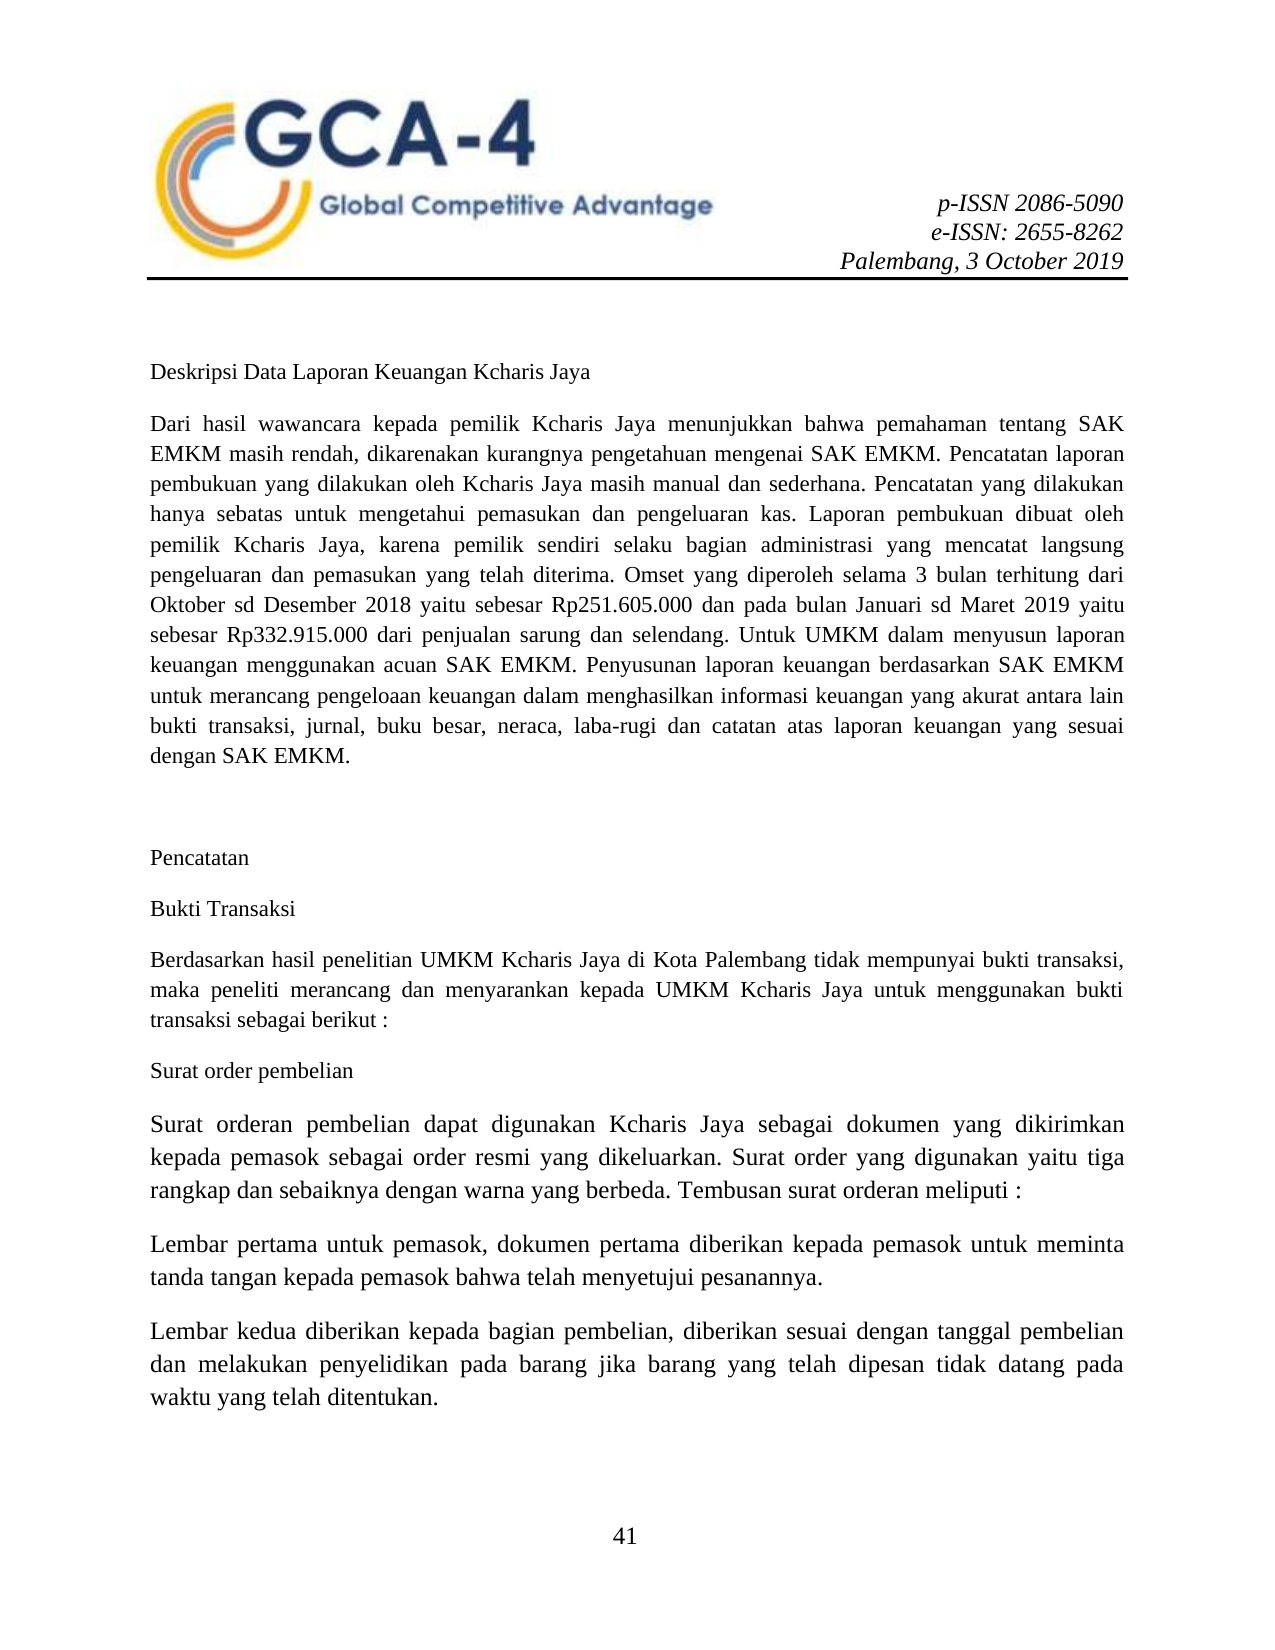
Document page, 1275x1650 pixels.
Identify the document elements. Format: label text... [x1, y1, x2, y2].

text Lembar pertama untuk pemasok, dokumen pertama diberikan kepada pemasok untuk meminta tanda tangan kepada pemasok bahwa telah menyetujui pesanannya. [150, 1229, 1125, 1291]
text Pencatatan Bukti Transaksi [150, 844, 296, 921]
picture [150, 90, 718, 268]
text Berdasarkan hasil penelitian UMKM Kcharis Jaya di Kota Palembang tidak mempunyai bukti transaksi, maka peneliti merancang dan menyarankan kepada UMKM Kcharis Jaya untuk menggunakan bukti transaksi sebagai berikut : [150, 946, 1125, 1033]
text Surat orderan pembelian dapat digunakan Kcharis Jaya sebagai dokumen yang dikirimkan kepada pemasok sebagai order resmi yang dikeluarkan. Surat order yang digunakan yaitu tiga rangkap dan sebaiknya dengan warna yang berbeda. Tembusan surat orderan meliputi : [150, 1109, 1125, 1204]
text Dari hasil wawancara kepada pemilik Kcharis Jaya menunjukkan bahwa pemahaman tentang SAK EMKM masih rendah, dikarenakan kurangnya pengetahuan mengenai SAK EMKM. Pencatatan laporan pembukuan yang dilakukan oleh Kcharis Jaya masih manual dan sederhana. Pencatatan yang dilakukan hanya sebatas untuk mengetahui pemasukan dan pengeluaran kas. Laporan pembukuan dibuat oleh pemilik Kcharis Jaya, karena pemilik sendiri selaku bagian administrasi yang mencatat langsung pengeluaran dan pemasukan yang telah diterima. Omset yang diperoleh selama 3 bulan terhitung dari Oktober sd Desember 2018 yaitu sebesar Rp251.605.000 dan pada bulan Januari sd Maret 2019 yaitu sebesar Rp332.915.000 dari penjualan sarung dan selendang. Untuk UMKM dalam menyusun laporan keuangan menggunakan acuan SAK EMKM. Penyusunan laporan keuangan berdasarkan SAK EMKM untuk merancang pengeloaan keuangan dalam menghasilkan informasi keuangan yang akurat antara lain bukti transaksi, jurnal, buku besar, neraca, laba-rugi dan catatan atas laporan keuangan yang sesuai dengan SAK EMKM. [150, 410, 1126, 768]
text Lembar kedua diberikan kepada bagian pembelian, diberikan sesuai dengan tanggal pembelian dan melakukan penyelidikan pada barang jika barang yang telah dipesan tidak datang pada waktu yang telah ditentukan. [150, 1316, 1125, 1411]
text Deskripsi Data Laporan Keuangan Kcharis Jaya [150, 358, 1137, 385]
text Surat order pembelian [150, 1057, 1137, 1084]
